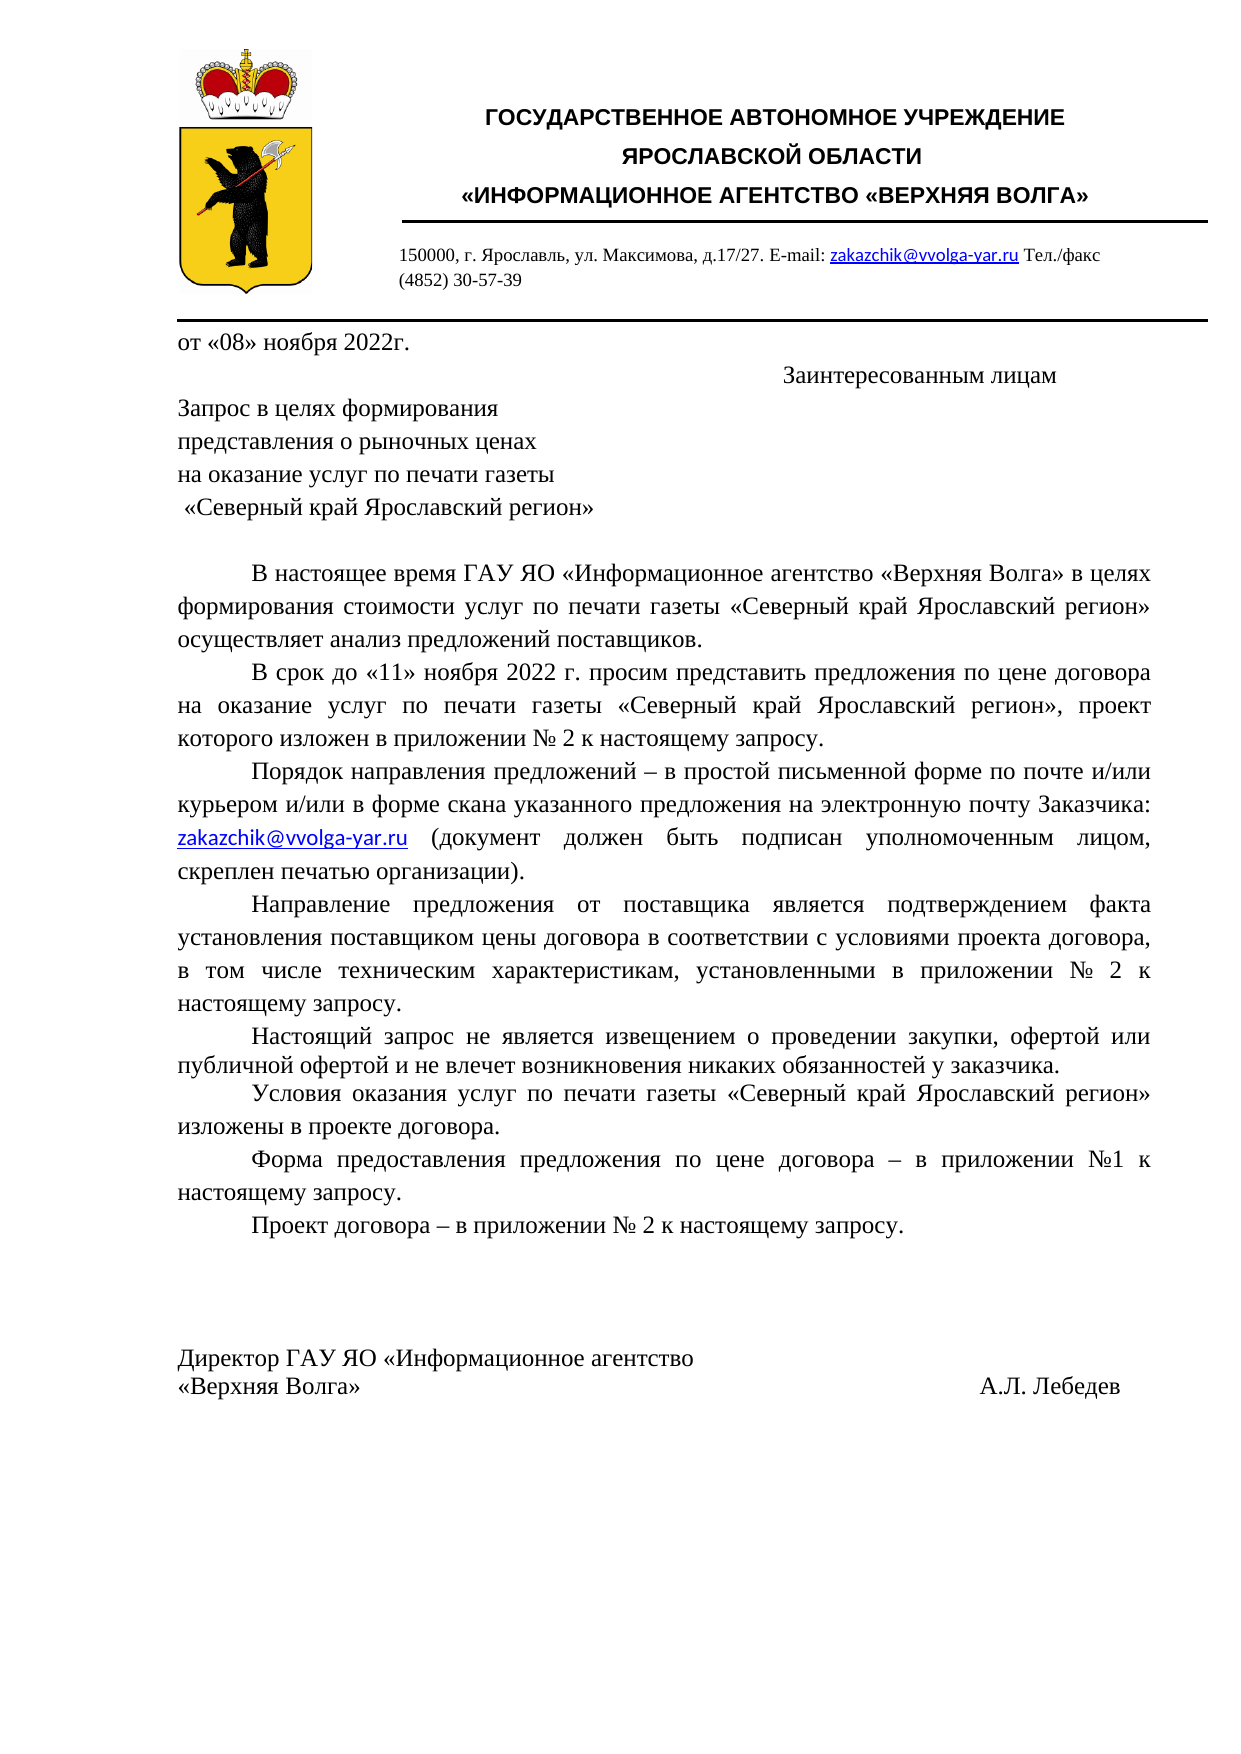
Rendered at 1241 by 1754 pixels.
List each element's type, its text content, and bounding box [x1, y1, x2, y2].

text Заинтересованным лицам [783, 360, 1152, 389]
text 150000, г. Ярославль, ул. Максимова, д.17/27. E-mail: zakazchik@vvolga-yar.ru Тел./факс (4852) 30-57-39 [398, 243, 1152, 290]
text «Северный край Ярославский регион» [177, 492, 1152, 521]
text В срок до «11» ноября 2022 г. просим представить предложения по цене договора на оказание услуг по печати газеты «Северный край Ярославский регион», проект которого изложен в приложении № 2 к настоящему запросу. [177, 657, 1152, 752]
text «Верхняя Волга» А.Л. Лебедев [177, 1371, 1152, 1400]
text Направление предложения от поставщика является подтверждением факта установления поставщиком цены договора в соответствии с условиями проекта договора, в том числе техническим характеристикам, установленными в приложении № 2 к настоящему запросу. [177, 889, 1152, 1017]
picture [179, 49, 313, 294]
text ГОСУДАРСТВЕННОЕ АВТОНОМНОЕ УЧРЕЖДЕНИЕ ЯРОСЛАВСКОЙ ОБЛАСТИ «ИНФОРМАЦИОННОЕ АГЕНТСТВО «ВЕРХНЯЯ ВОЛГА» [398, 103, 1152, 209]
text Условия оказания услуг по печати газеты «Северный край Ярославский регион» изложены в проекте договора. [177, 1078, 1152, 1140]
text Запрос в целях формирования [177, 393, 1152, 422]
text Порядок направления предложений – в простой письменной форме по почте и/или курьером и/или в форме скана указанного предложения на электронную почту Заказчика: zakazchik@vvolga-yar.ru (документ должен быть подписан уполномоченным лицом, скреплен печатью организации). [177, 756, 1152, 884]
text Проект договора – в приложении № 2 к настоящему запросу. [177, 1211, 1152, 1239]
text Директор ГАУ ЯО «Информационное агентство [177, 1343, 1152, 1371]
text Форма предоставления предложения по цене договора – в приложении №1 к настоящему запросу. [177, 1144, 1152, 1206]
text представления о рыночных ценах [177, 426, 1152, 455]
text Настоящий запрос не является извещением о проведении закупки, офертой или публичной офертой и не влечет возникновения никаких обязанностей у заказчика. [177, 1021, 1152, 1078]
text на оказание услуг по печати газеты [177, 459, 1152, 488]
text В настоящее время ГАУ ЯО «Информационное агентство «Верхняя Волга» в целях формирования стоимости услуг по печати газеты «Северный край Ярославский регион» осуществляет анализ предложений поставщиков. [177, 558, 1152, 653]
text от «08» ноября 2022г. [177, 327, 1152, 356]
